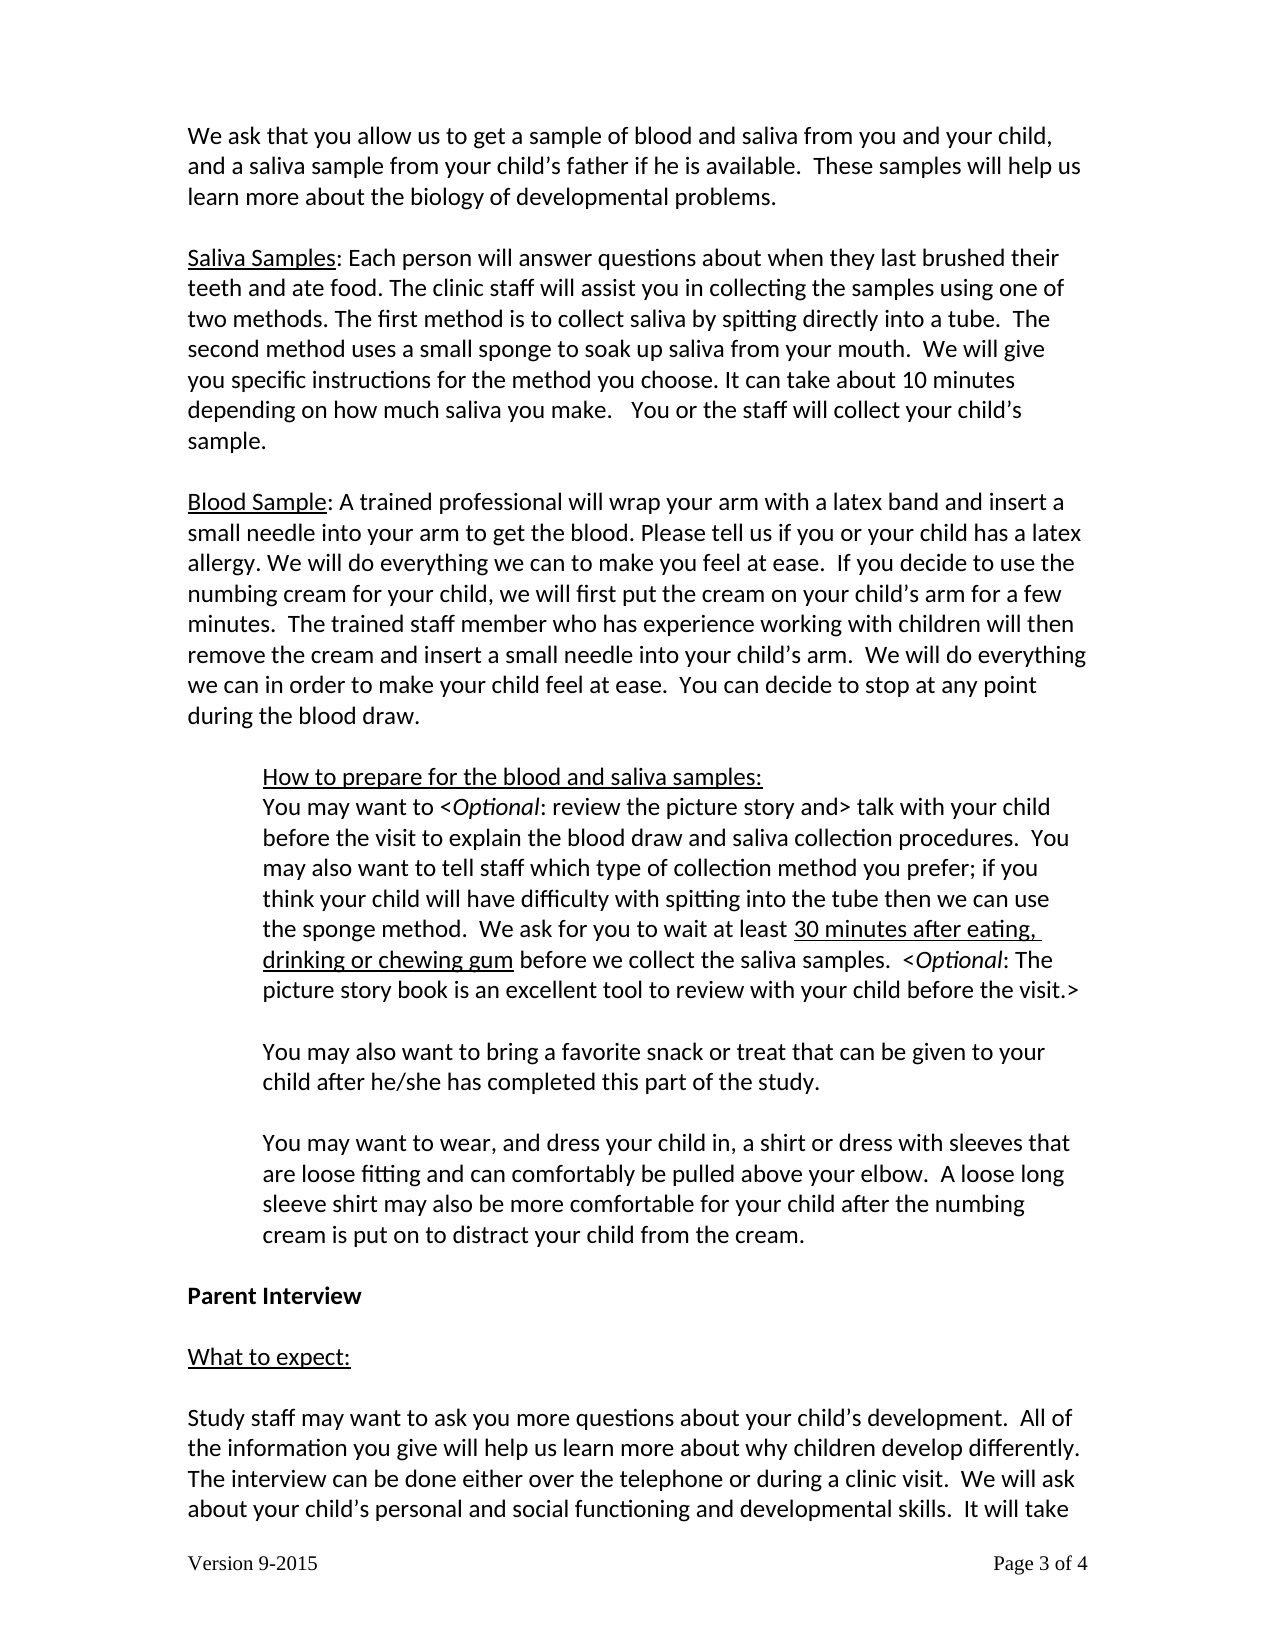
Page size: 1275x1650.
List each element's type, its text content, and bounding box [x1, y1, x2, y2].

text You may want to wear, and dress your child in, a shirt or dress with sleeves that are loose fitting and can comfortably be pulled above your elbow. A loose long sleeve shirt may also be more comfortable for your child after the numbing cream is put on to distract your child from the cream. [262, 1127, 1087, 1249]
text Parent Interview [187, 1280, 1087, 1310]
text We ask that you allow us to get a sample of blood and saliva from you and your child, and a saliva sample from your child’s father if he is available. These samples will help us learn more about the biology of developmental problems. [187, 120, 1087, 212]
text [187, 1402, 1087, 1524]
text How to prepare for the blood and saliva samples: [187, 761, 1087, 791]
text Saliva Samples: Each person will answer questions about when they last brushed their teeth and ate food. The clinic staff will assist you in collecting the samples using one of two methods. The first method is to collect saliva by spitting directly into a tube. The second method uses a small sponge to soak up saliva from your mouth. We will give you specific instructions for the method you choose. It can take about 10 minutes depending on how much saliva you make. You or the staff will collect your child’s sample. [187, 242, 1087, 456]
text You may also want to bring a favorite snack or treat that can be given to your child after he/she has completed this part of the study. [262, 1036, 1087, 1097]
text Blood Sample: A trained professional will wrap your arm with a latex band and insert a small needle into your arm to get the blood. Please tell us if you or your child has a latex allergy. We will do everything we can to make you feel at ease. If you decide to use the numbing cream for your child, we will first put the cream on your child’s arm for a few minutes. The trained staff member who has experience working with children will then remove the cream and insert a small needle into your child’s arm. We will do everything we can in order to make your child feel at ease. You can decide to stop at any point during the blood draw. [187, 486, 1087, 730]
text You may want to <Optional: review the picture story and> talk with your child before the visit to explain the blood draw and saliva collection procedures. You may also want to tell staff which type of collection method you prefer; if you think your child will have difficulty with spitting into the tube then we can use the sponge method. We ask for you to wait at least 30 minutes after eating, drinking or chewing gum before we collect the saliva samples. <Optional: The picture story book is an excellent tool to review with your child before the visit.> [262, 791, 1087, 1005]
text What to expect: [187, 1341, 1087, 1371]
